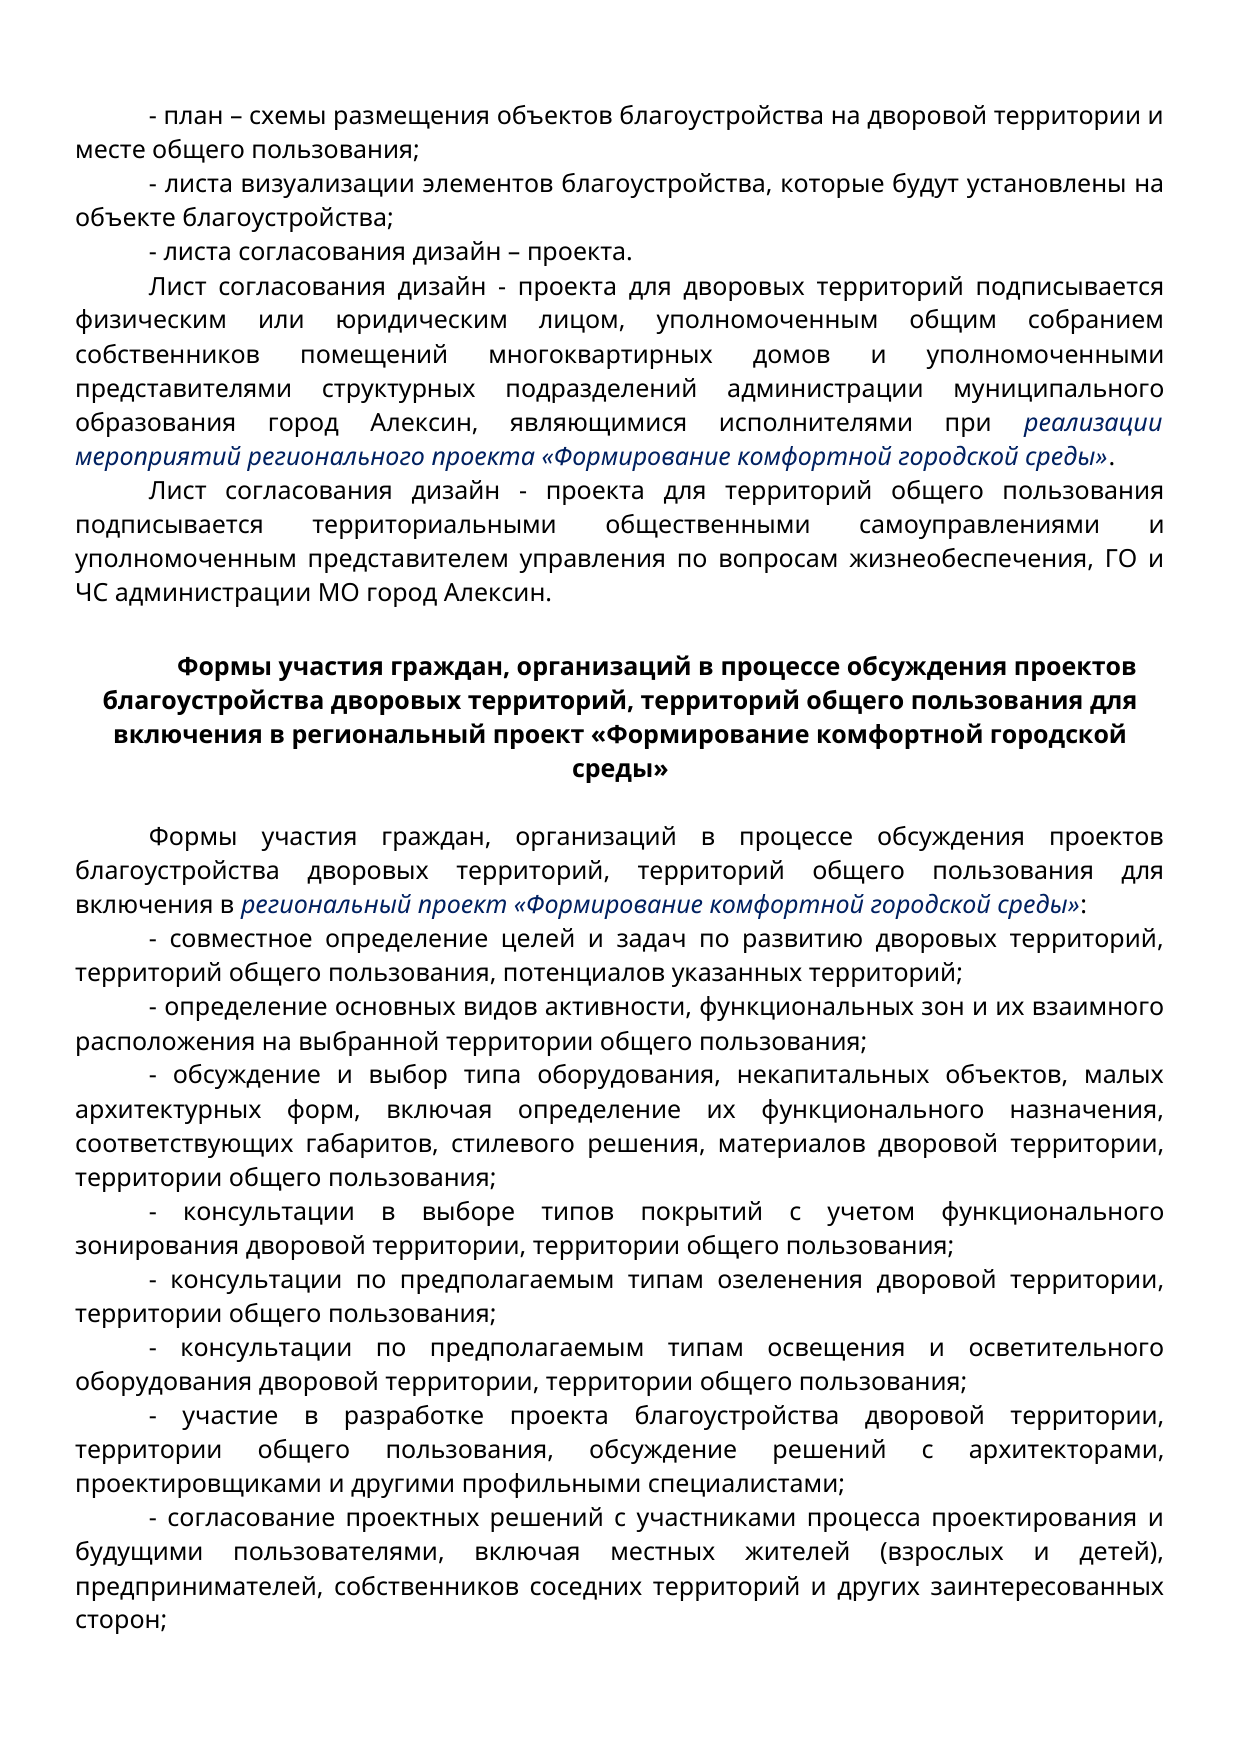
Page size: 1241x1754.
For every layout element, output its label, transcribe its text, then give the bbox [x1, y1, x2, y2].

text - консультации в выборе типов покрытий с учетом функционального зонирования дворовой территории, территории общего пользования; [75, 1193, 1165, 1262]
text Лист согласования дизайн - проекта для территорий общего пользования подписывается территориальными общественными самоуправлениями и уполномоченным представителем управления по вопросам жизнеобеспечения, ГО и ЧС администрации МО город Алексин. [75, 472, 1165, 609]
text - участие в разработке проекта благоустройства дворовой территории, территории общего пользования, обсуждение решений с архитекторами, проектировщиками и другими профильными специалистами; [75, 1398, 1165, 1500]
text - листа согласования дизайн – проекта. [75, 234, 1165, 268]
text - согласование проектных решений с участниками процесса проектирования и будущими пользователями, включая местных жителей (взрослых и детей), предпринимателей, собственников соседних территорий и других заинтересованных сторон; [75, 1500, 1165, 1636]
text - консультации по предполагаемым типам освещения и осветительного оборудования дворовой территории, территории общего пользования; [75, 1330, 1165, 1398]
text - план – схемы размещения объектов благоустройства на дворовой территории и месте общего пользования; [75, 98, 1165, 166]
text Лист согласования дизайн - проекта для дворовых территорий подписывается физическим или юридическим лицом, уполномоченным общим собранием собственников помещений многоквартирных домов и уполномоченными представителями структурных подразделений администрации муниципального образования город Алексин, являющимися исполнителями при реализации мероприятий регионального проекта «Формирование комфортной городской среды». [75, 268, 1165, 472]
text Формы участия граждан, организаций в процессе обсуждения проектов благоустройства дворовых территорий, территорий общего пользования для включения в региональный проект «Формирование комфортной городской среды»: [75, 819, 1165, 921]
text Формы участия граждан, организаций в процессе обсуждения проектов благоустройства дворовых территорий, территорий общего пользования для включения в региональный проект «Формирование комфортной городской среды» [75, 648, 1165, 785]
text - листа визуализации элементов благоустройства, которые будут установлены на объекте благоустройства; [75, 166, 1165, 234]
text - совместное определение целей и задач по развитию дворовых территорий, территорий общего пользования, потенциалов указанных территорий; [75, 921, 1165, 989]
text - определение основных видов активности, функциональных зон и их взаимного расположения на выбранной территории общего пользования; [75, 989, 1165, 1057]
text - обсуждение и выбор типа оборудования, некапитальных объектов, малых архитектурных форм, включая определение их функционального назначения, соответствующих габаритов, стилевого решения, материалов дворовой территории, территории общего пользования; [75, 1057, 1165, 1193]
text - консультации по предполагаемым типам озеленения дворовой территории, территории общего пользования; [75, 1262, 1165, 1330]
